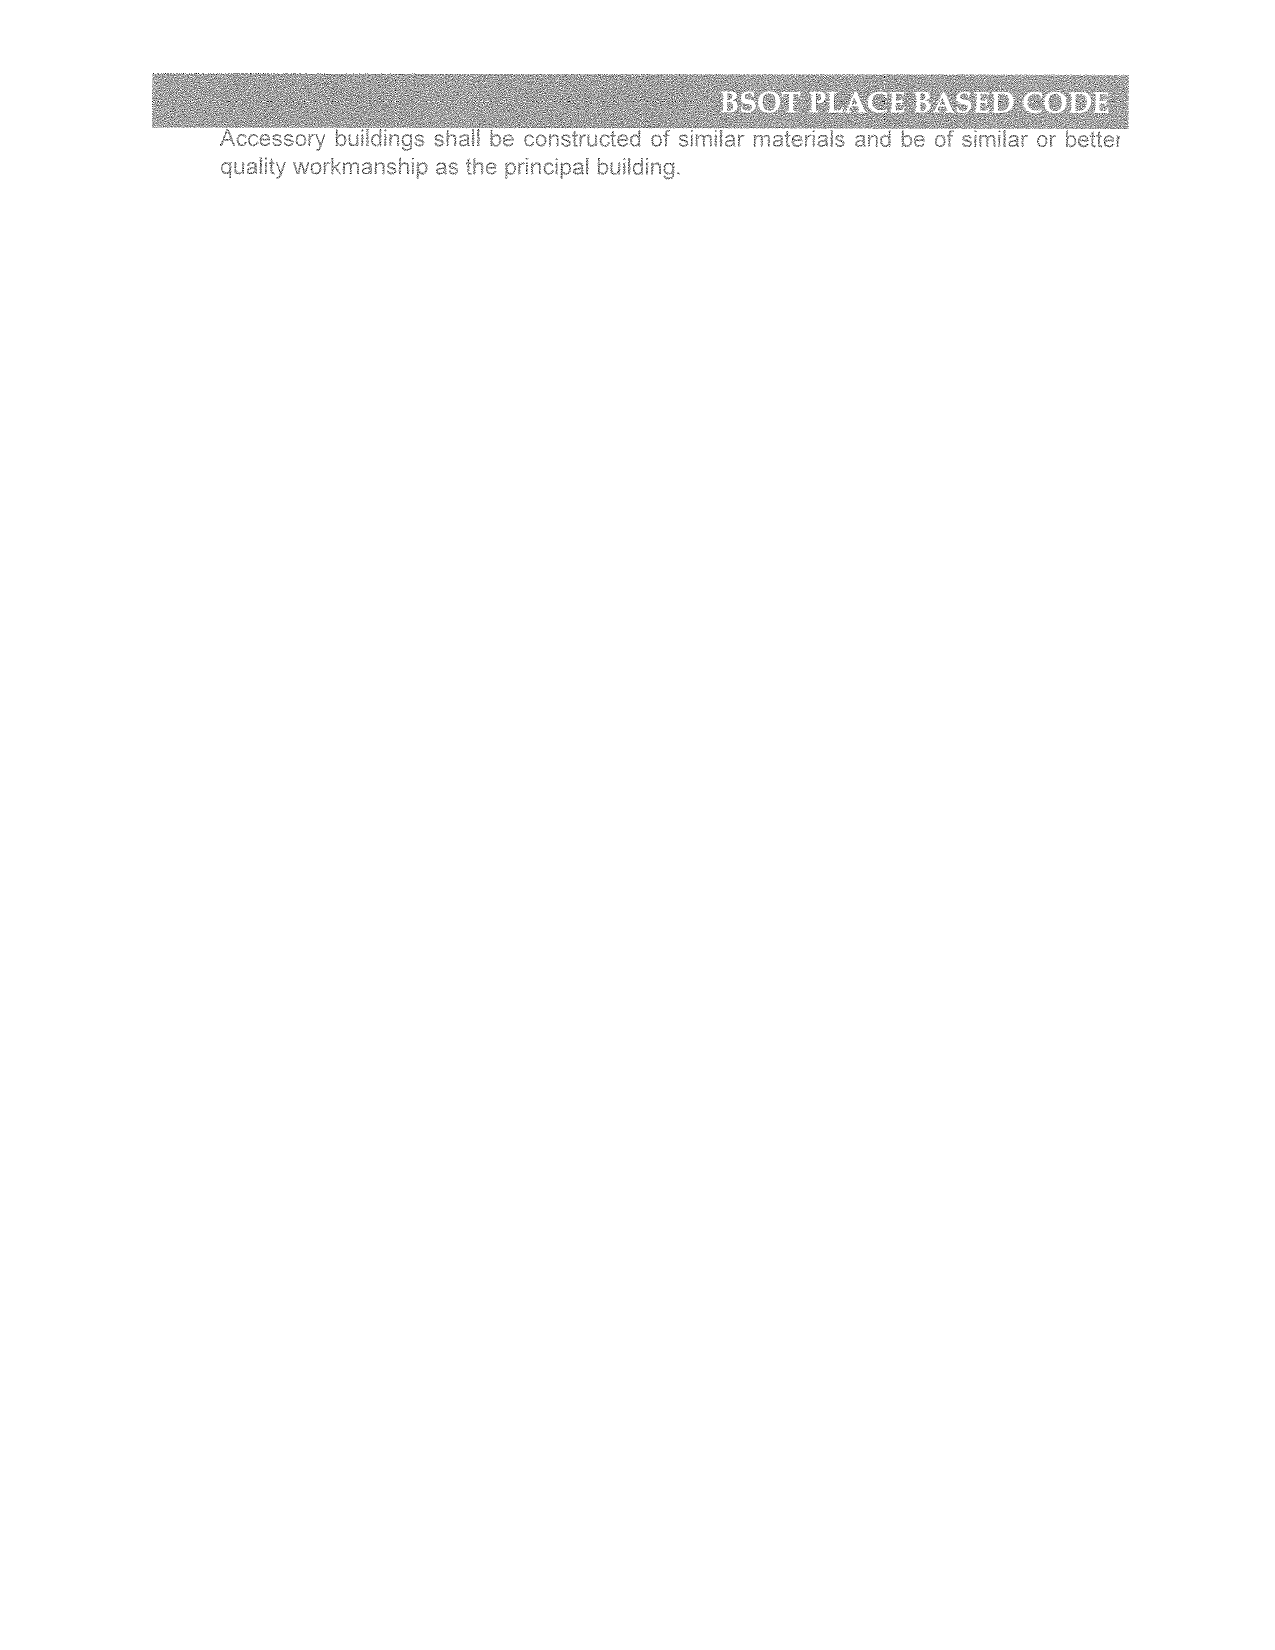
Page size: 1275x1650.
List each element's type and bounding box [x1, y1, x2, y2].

picture [151, 73, 1129, 180]
